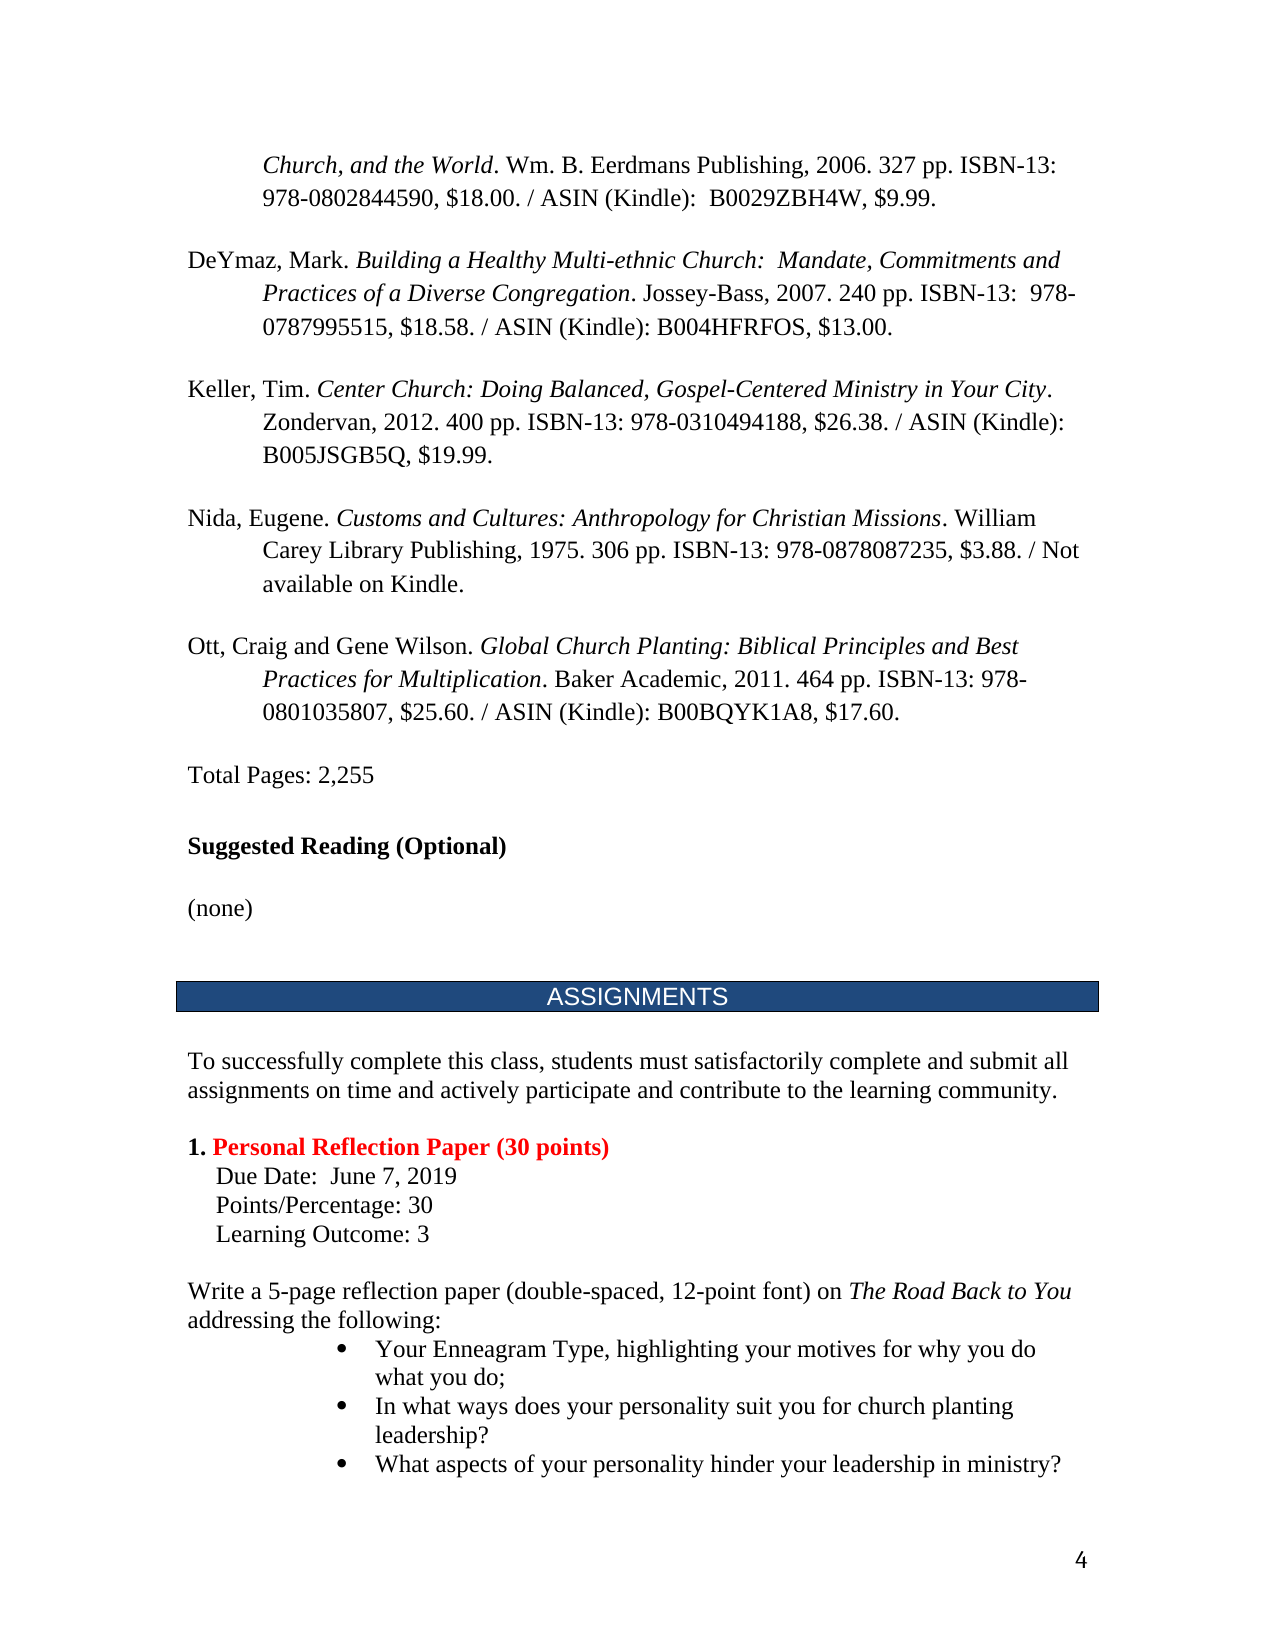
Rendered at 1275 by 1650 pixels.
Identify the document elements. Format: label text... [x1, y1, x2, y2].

list What aspects of your personality hinder your leadership in ministry? [337, 1449, 1087, 1477]
text Ott, Craig and Gene Wilson. Global Church Planting: Biblical Principles and Best Practices for Multiplication. Baker Academic, 2011. 464 pp. ISBN-13: 978-0801035807, $25.60. / ASIN (Kindle): B00BQYK1A8, $17.60. [187, 631, 1087, 726]
text Suggested Reading (Optional) [187, 822, 1087, 860]
text Keller, Tim. Center Church: Doing Balanced, Gospel-Centered Ministry in Your City. Zondervan, 2012. 400 pp. ISBN-13: 978-0310494188, $26.38. / ASIN (Kindle): B005JSGB5Q, $19.99. [187, 374, 1087, 469]
list Your Enneagram Type, highlighting your motives for why you do what you do; [337, 1334, 1087, 1391]
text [187, 150, 1087, 212]
text Total Pages: 2,255 [187, 760, 1087, 788]
text 1. Personal Reflection Paper (30 points) [187, 1132, 1087, 1161]
text (none) [187, 885, 1087, 922]
text Due Date: June 7, 2019 [216, 1161, 1087, 1190]
text Points/Percentage: 30 [216, 1190, 1087, 1219]
text To successfully complete this class, students must satisfactorily complete and submit all assignments on time and actively participate and contribute to the learning community. [187, 1046, 1087, 1104]
table_header ASSIGNMENTS [177, 982, 1098, 1011]
list In what ways does your personality suit you for church planting leadership? [337, 1391, 1087, 1449]
text DeYmaz, Mark. Building a Healthy Multi-ethnic Church: Mandate, Commitments and Practices of a Diverse Congregation. Jossey-Bass, 2007. 240 pp. ISBN-13: 978-0787995515, $18.58. / ASIN (Kindle): B004HFRFOS, $13.00. [187, 246, 1087, 340]
text Nida, Eugene. Customs and Cultures: Anthropology for Christian Missions. William Carey Library Publishing, 1975. 306 pp. ISBN-13: 978-0878087235, $3.88. / Not available on Kindle. [187, 503, 1087, 597]
text Write a 5-page reflection paper (double-spaced, 12-point font) on The Road Back to You addressing the following: [187, 1276, 1087, 1334]
text Learning Outcome: 3 [216, 1219, 1087, 1247]
